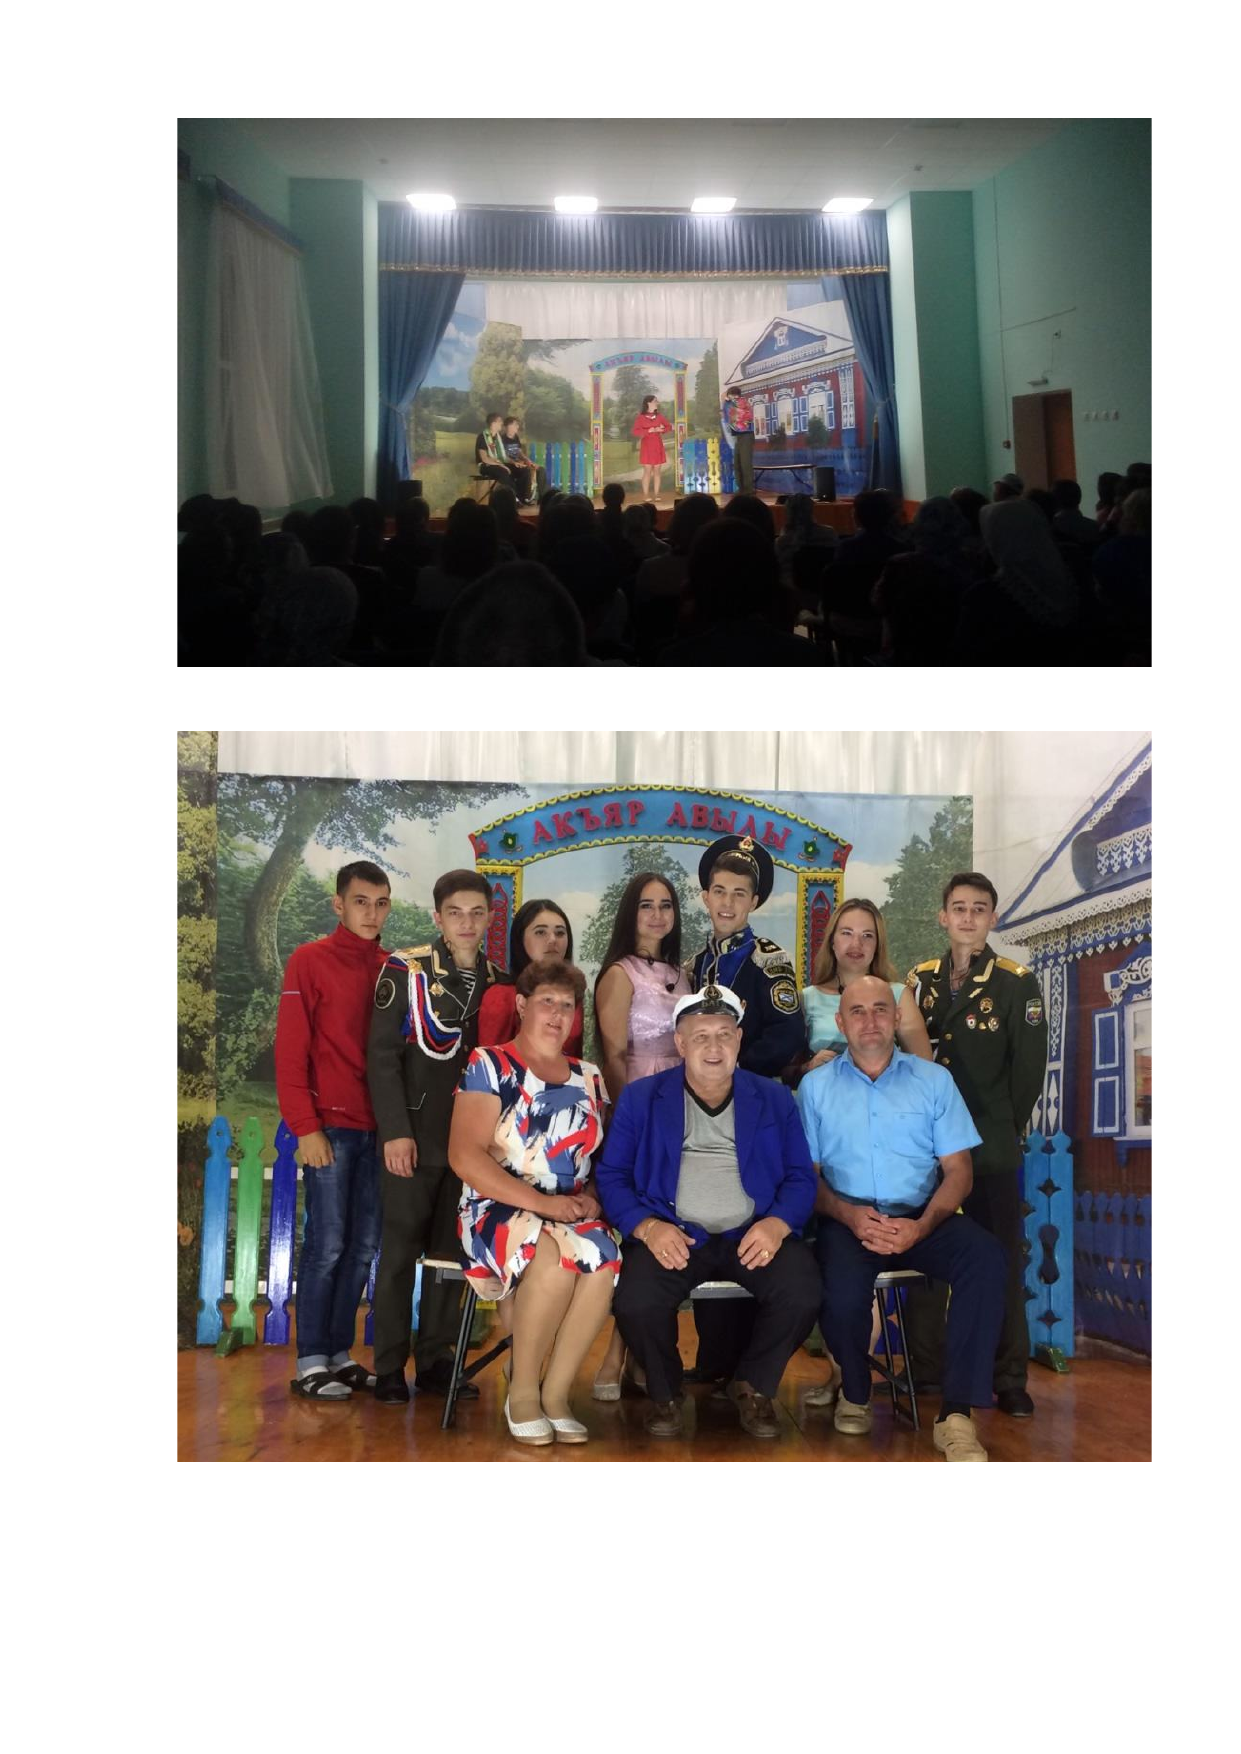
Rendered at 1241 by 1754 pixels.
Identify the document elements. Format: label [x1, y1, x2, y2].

picture [177, 118, 1152, 667]
picture [177, 731, 1152, 1462]
